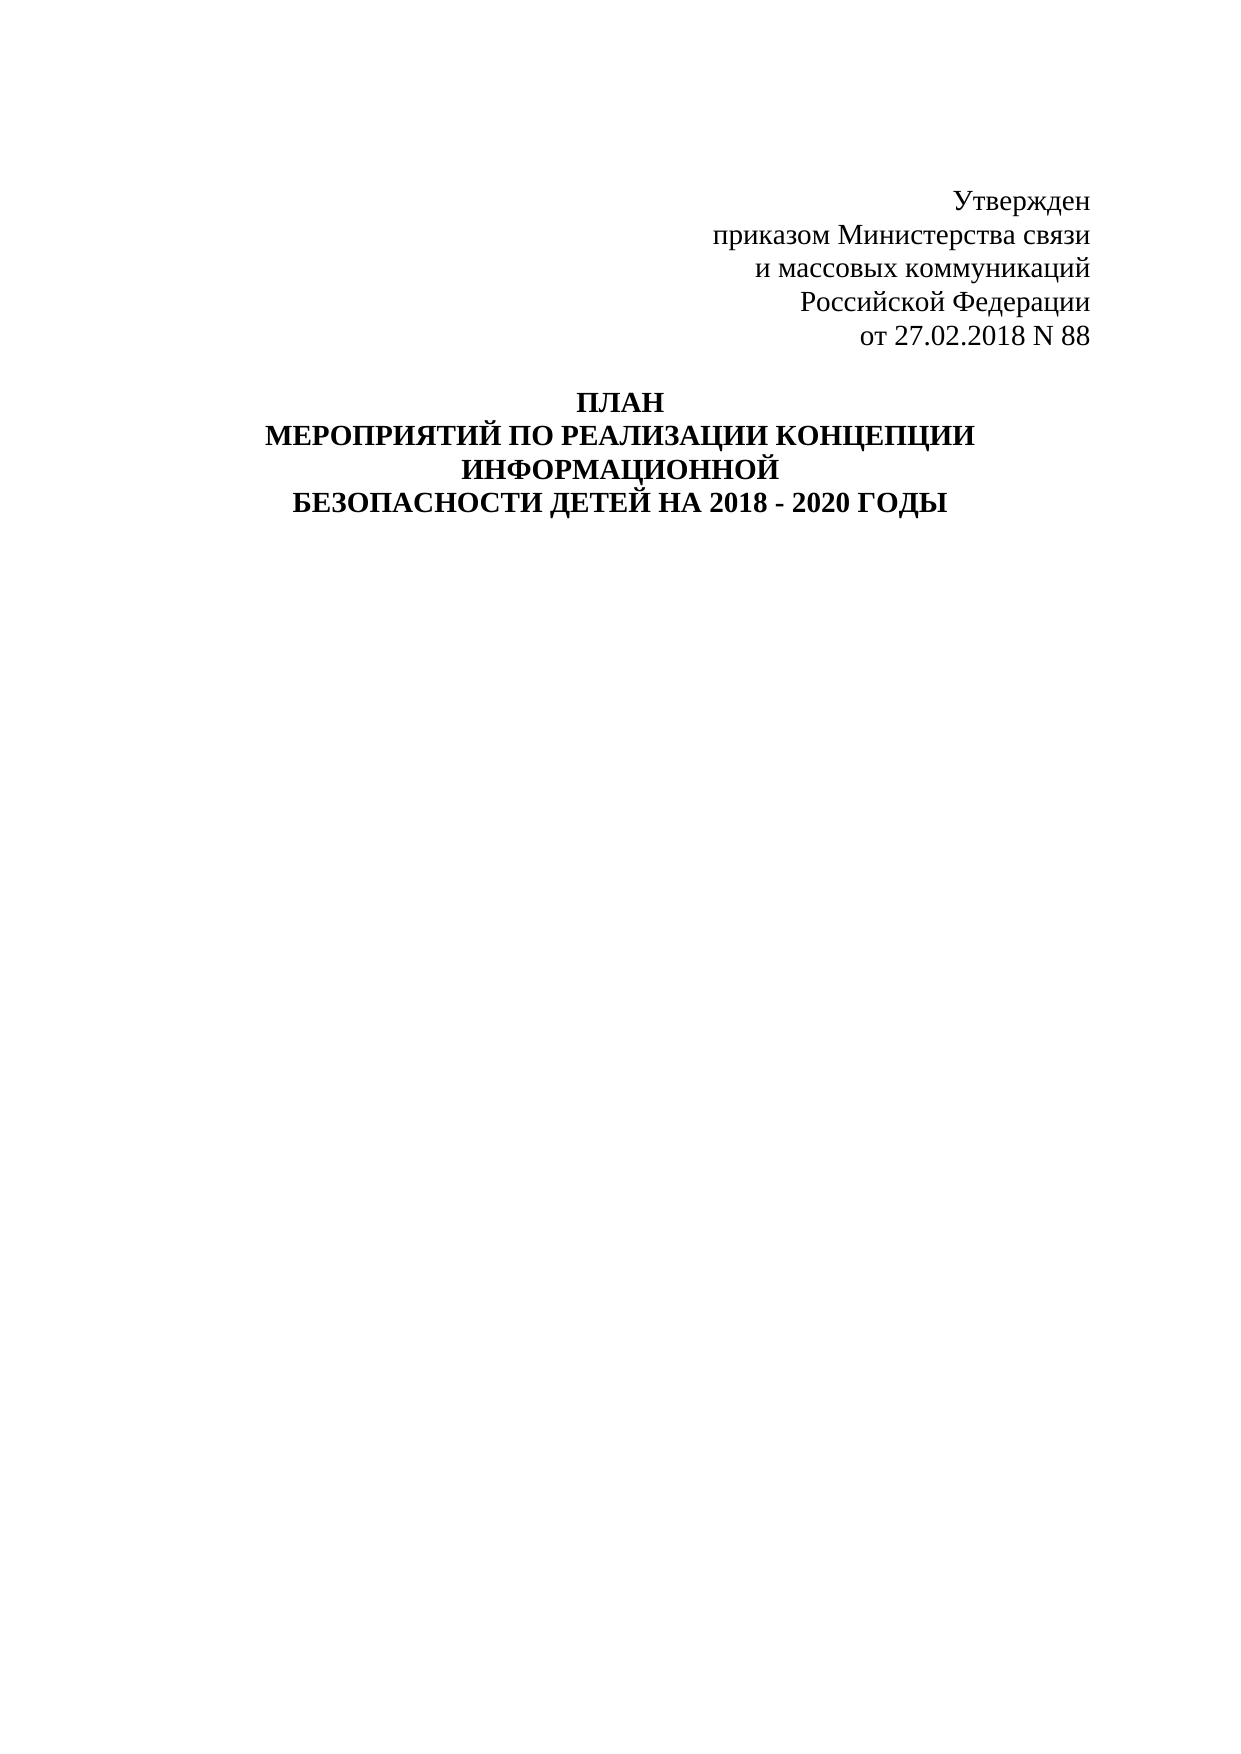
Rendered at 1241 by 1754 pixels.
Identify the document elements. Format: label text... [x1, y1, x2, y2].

text от 27.02.2018 N 88 [150, 318, 1090, 351]
text приказом Министерства связи [150, 217, 1090, 251]
title МЕРОПРИЯТИЙ ПО РЕАЛИЗАЦИИ КОНЦЕПЦИИ ИНФОРМАЦИОННОЙ [150, 418, 1090, 485]
text Российской Федерации [150, 284, 1090, 318]
title БЕЗОПАСНОСТИ ДЕТЕЙ НА 2018 - 2020 ГОДЫ [150, 485, 1090, 519]
title ПЛАН [150, 385, 1090, 418]
text и массовых коммуникаций [150, 251, 1090, 284]
text Утвержден [150, 183, 1090, 217]
